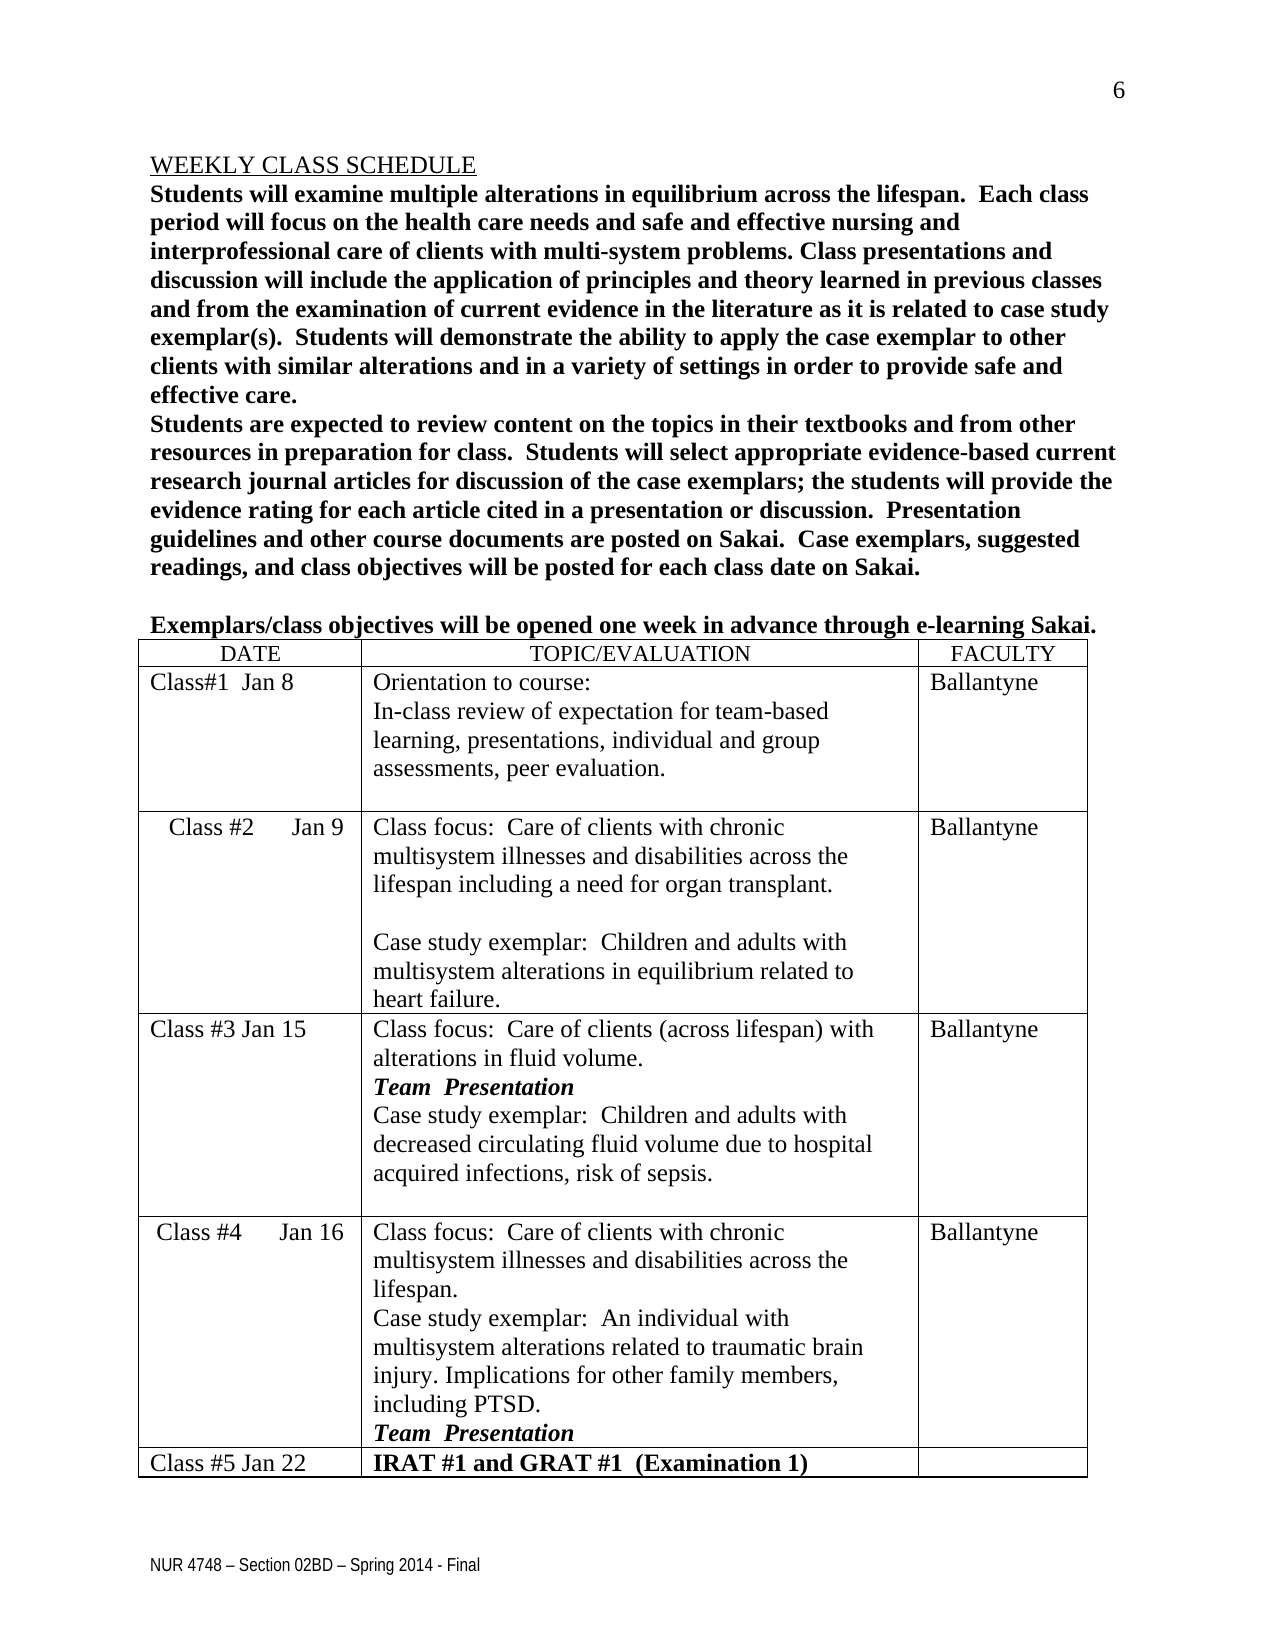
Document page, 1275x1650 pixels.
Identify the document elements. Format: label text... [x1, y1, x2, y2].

table_header FACULTY [919, 640, 1087, 666]
table_cell Ballantyne [919, 667, 1087, 811]
text Exemplars/class objectives will be opened one week in advance through e-learning Sakai. [150, 610, 1125, 639]
table_cell Class #2 Jan 9 [139, 812, 361, 1013]
table_cell Class focus: Care of clients with chronic multisystem illnesses and disabilities across the lifespan. Case study exemplar: An individual with multisystem alterations related to traumatic brain injury. Implications for other family members, including PTSD. Team Presentation [362, 1217, 918, 1447]
table_header DATE [139, 640, 361, 666]
table_cell Class #4 Jan 16 [139, 1217, 361, 1447]
table_cell IRAT #1 and GRAT #1 (Examination 1) [362, 1448, 918, 1476]
text Students are expected to review content on the topics in their textbooks and from other resources in preparation for class. Students will select appropriate evidence-based current research journal articles for discussion of the case exemplars; the students will provide the evidence rating for each article cited in a presentation or discussion. Presentation guidelines and other course documents are posted on Sakai. Case exemplars, suggested readings, and class objectives will be posted for each class date on Sakai. [150, 409, 1125, 581]
table_cell [919, 1448, 1087, 1476]
table_cell Ballantyne [919, 1217, 1087, 1447]
table_header TOPIC/EVALUATION [362, 640, 918, 666]
text Students will examine multiple alterations in equilibrium across the lifespan. Each class period will focus on the health care needs and safe and effective nursing and interprofessional care of clients with multi-system problems. Class presentations and discussion will include the application of principles and theory learned in previous classes and from the examination of current evidence in the literature as it is related to case study exemplar(s). Students will demonstrate the ability to apply the case exemplar to other clients with similar alterations and in a variety of settings in order to provide safe and effective care. [150, 179, 1125, 409]
text WEEKLY CLASS SCHEDULE [150, 150, 1125, 179]
table_cell Class #5 Jan 22 [139, 1448, 361, 1476]
table_cell Class#1 Jan 8 [139, 667, 361, 811]
table_cell Ballantyne [919, 1014, 1087, 1216]
table_cell Ballantyne [919, 812, 1087, 1013]
table_cell Orientation to course: In-class review of expectation for team-based learning, presentations, individual and group assessments, peer evaluation. [362, 667, 918, 811]
table_cell Class focus: Care of clients (across lifespan) with alterations in fluid volume. Team Presentation Case study exemplar: Children and adults with decreased circulating fluid volume due to hospital acquired infections, risk of sepsis. [362, 1014, 918, 1216]
table_cell Class focus: Care of clients with chronic multisystem illnesses and disabilities across the lifespan including a need for organ transplant. Case study exemplar: Children and adults with multisystem alterations in equilibrium related to heart failure. [362, 812, 918, 1013]
table_cell Class #3 Jan 15 [139, 1014, 361, 1216]
